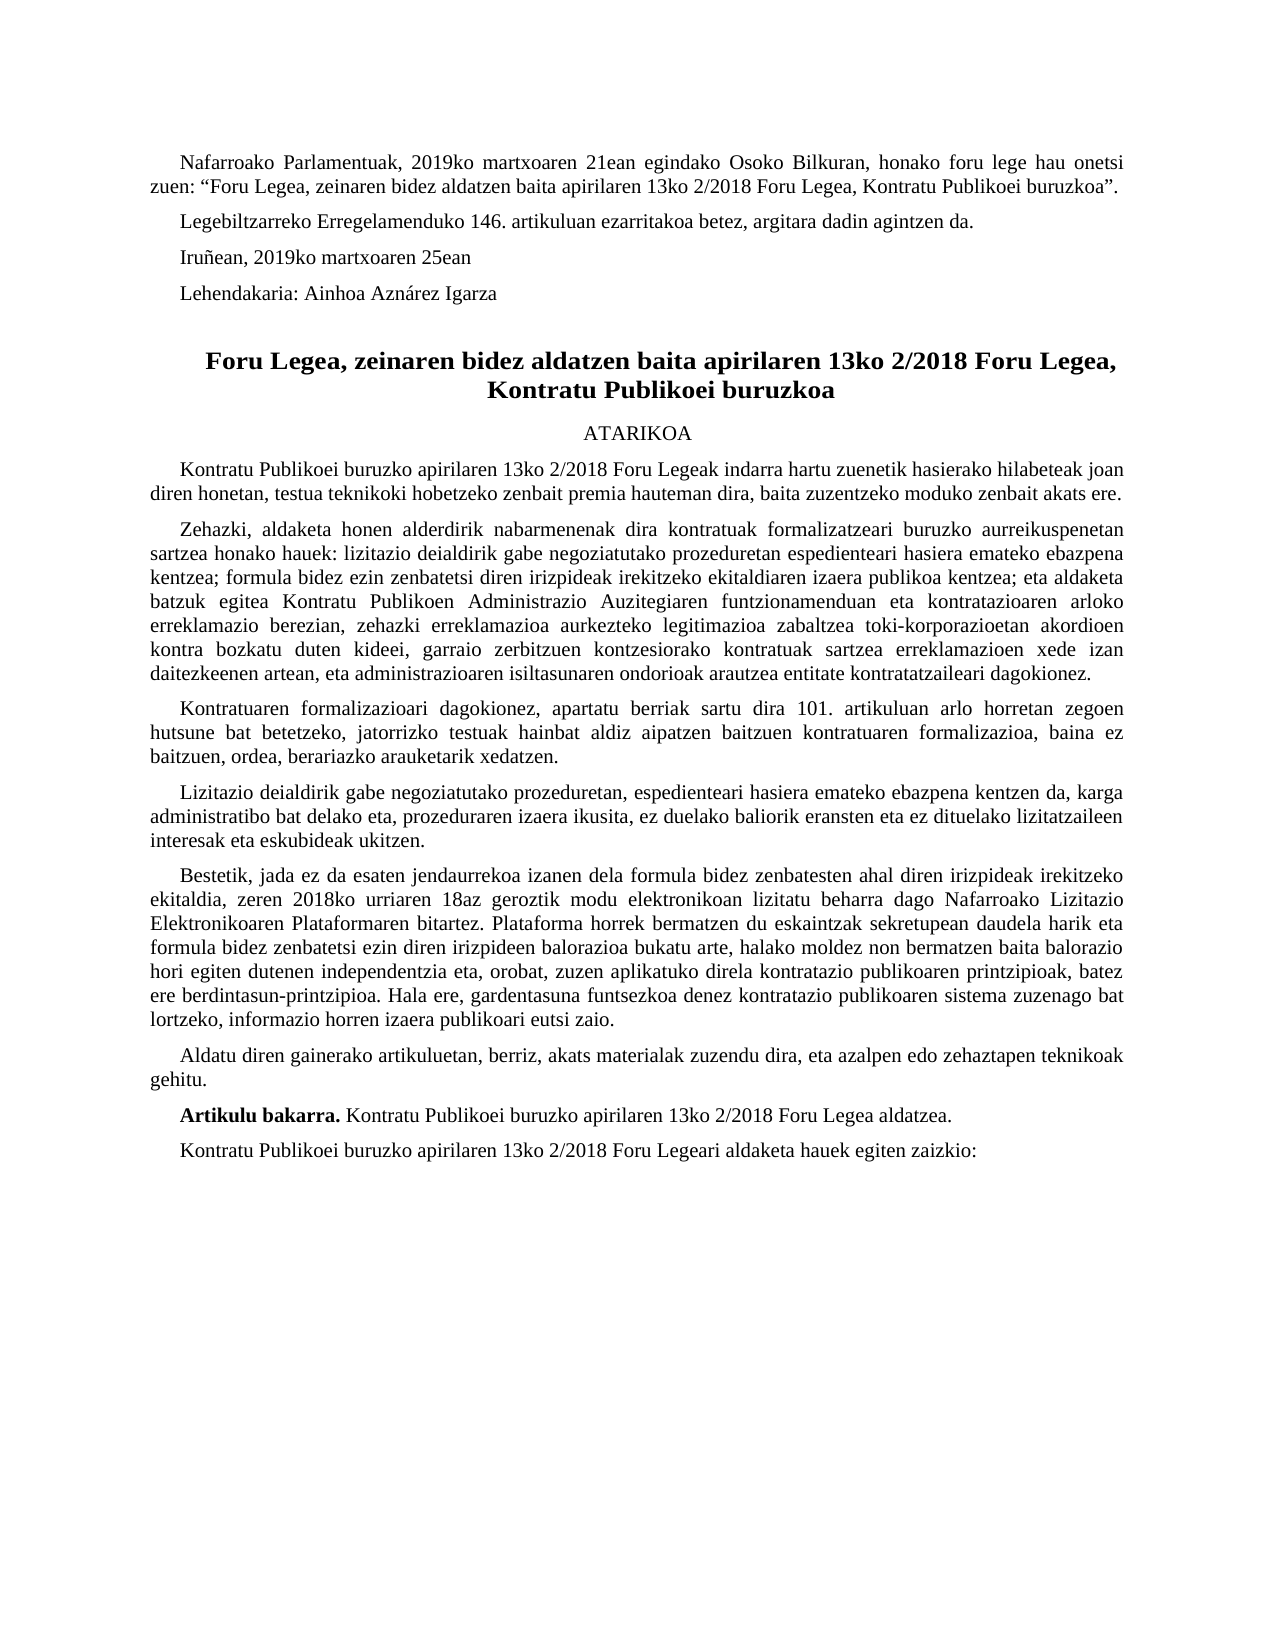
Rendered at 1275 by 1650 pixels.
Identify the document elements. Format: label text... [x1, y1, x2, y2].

text Artikulu bakarra. Kontratu Publikoei buruzko apirilaren 13ko 2/2018 Foru Legea aldatzea. [150, 1103, 1125, 1127]
text Kontratuaren formalizazioari dagokionez, apartatu berriak sartu dira 101. artikuluan arlo horretan zegoen hutsune bat betetzeko, jatorrizko testuak hainbat aldiz aipatzen baitzuen kontratuaren formalizazioa, baina ez baitzuen, ordea, berariazko arauketarik xedatzen. [150, 696, 1125, 768]
text ATARIKOA [150, 422, 1125, 446]
text Kontratu Publikoei buruzko apirilaren 13ko 2/2018 Foru Legeari aldaketa hauek egiten zaizkio: [150, 1139, 1125, 1163]
text Lehendakaria: Ainhoa Aznárez Igarza [150, 281, 1125, 305]
text Foru Legea, zeinaren bidez aldatzen baita apirilaren 13ko 2/2018 Foru Legea, Kontratu Publikoei buruzkoa [197, 346, 1125, 404]
text Legebiltzarreko Erregelamenduko 146. artikuluan ezarritakoa betez, argitara dadin agintzen da. [150, 210, 1125, 234]
text Nafarroako Parlamentuak, 2019ko martxoaren 21ean egindako Osoko Bilkuran, honako foru lege hau onetsi zuen: “Foru Legea, zeinaren bidez aldatzen baita apirilaren 13ko 2/2018 Foru Legea, Kontratu Publikoei buruzkoa”. [150, 150, 1125, 198]
text Zehazki, aldaketa honen alderdirik nabarmenenak dira kontratuak formalizatzeari buruzko aurreikuspenetan sartzea honako hauek: lizitazio deialdirik gabe negoziatutako prozeduretan espedienteari hasiera emateko ebazpena kentzea; formula bidez ezin zenbatetsi diren irizpideak irekitzeko ekitaldiaren izaera publikoa kentzea; eta aldaketa batzuk egitea Kontratu Publikoen Administrazio Auzitegiaren funtzionamenduan eta kontratazioaren arloko erreklamazio berezian, zehazki erreklamazioa aurkezteko legitimazioa zabaltzea toki-korporazioetan akordioen kontra bozkatu duten kideei, garraio zerbitzuen kontzesiorako kontratuak sartzea erreklamazioen xede izan daitezkeenen artean, eta administrazioaren isiltasunaren ondorioak arautzea entitate kontratatzaileari dagokionez. [150, 517, 1125, 685]
text Iruñean, 2019ko martxoaren 25ean [150, 245, 1125, 269]
text Aldatu diren gainerako artikuluetan, berriz, akats materialak zuzendu dira, eta azalpen edo zehaztapen teknikoak gehitu. [150, 1043, 1125, 1091]
text Kontratu Publikoei buruzko apirilaren 13ko 2/2018 Foru Legeak indarra hartu zuenetik hasierako hilabeteak joan diren honetan, testua teknikoki hobetzeko zenbait premia hauteman dira, baita zuzentzeko moduko zenbait akats ere. [150, 457, 1125, 505]
text Lizitazio deialdirik gabe negoziatutako prozeduretan, espedienteari hasiera emateko ebazpena kentzen da, karga administratibo bat delako eta, prozeduraren izaera ikusita, ez duelako baliorik eransten eta ez dituelako lizitatzaileen interesak eta eskubideak ukitzen. [150, 780, 1125, 852]
text Bestetik, jada ez da esaten jendaurrekoa izanen dela formula bidez zenbatesten ahal diren irizpideak irekitzeko ekitaldia, zeren 2018ko urriaren 18az geroztik modu elektronikoan lizitatu beharra dago Nafarroako Lizitazio Elektronikoaren Plataformaren bitartez. Plataforma horrek bermatzen du eskaintzak sekretupean daudela harik eta formula bidez zenbatetsi ezin diren irizpideen balorazioa bukatu arte, halako moldez non bermatzen baita balorazio hori egiten dutenen independentzia eta, orobat, zuzen aplikatuko direla kontratazio publikoaren printzipioak, batez ere berdintasun-printzipioa. Hala ere, gardentasuna funtsezkoa denez kontratazio publikoaren sistema zuzenago bat lortzeko, informazio horren izaera publikoari eutsi zaio. [150, 864, 1125, 1031]
